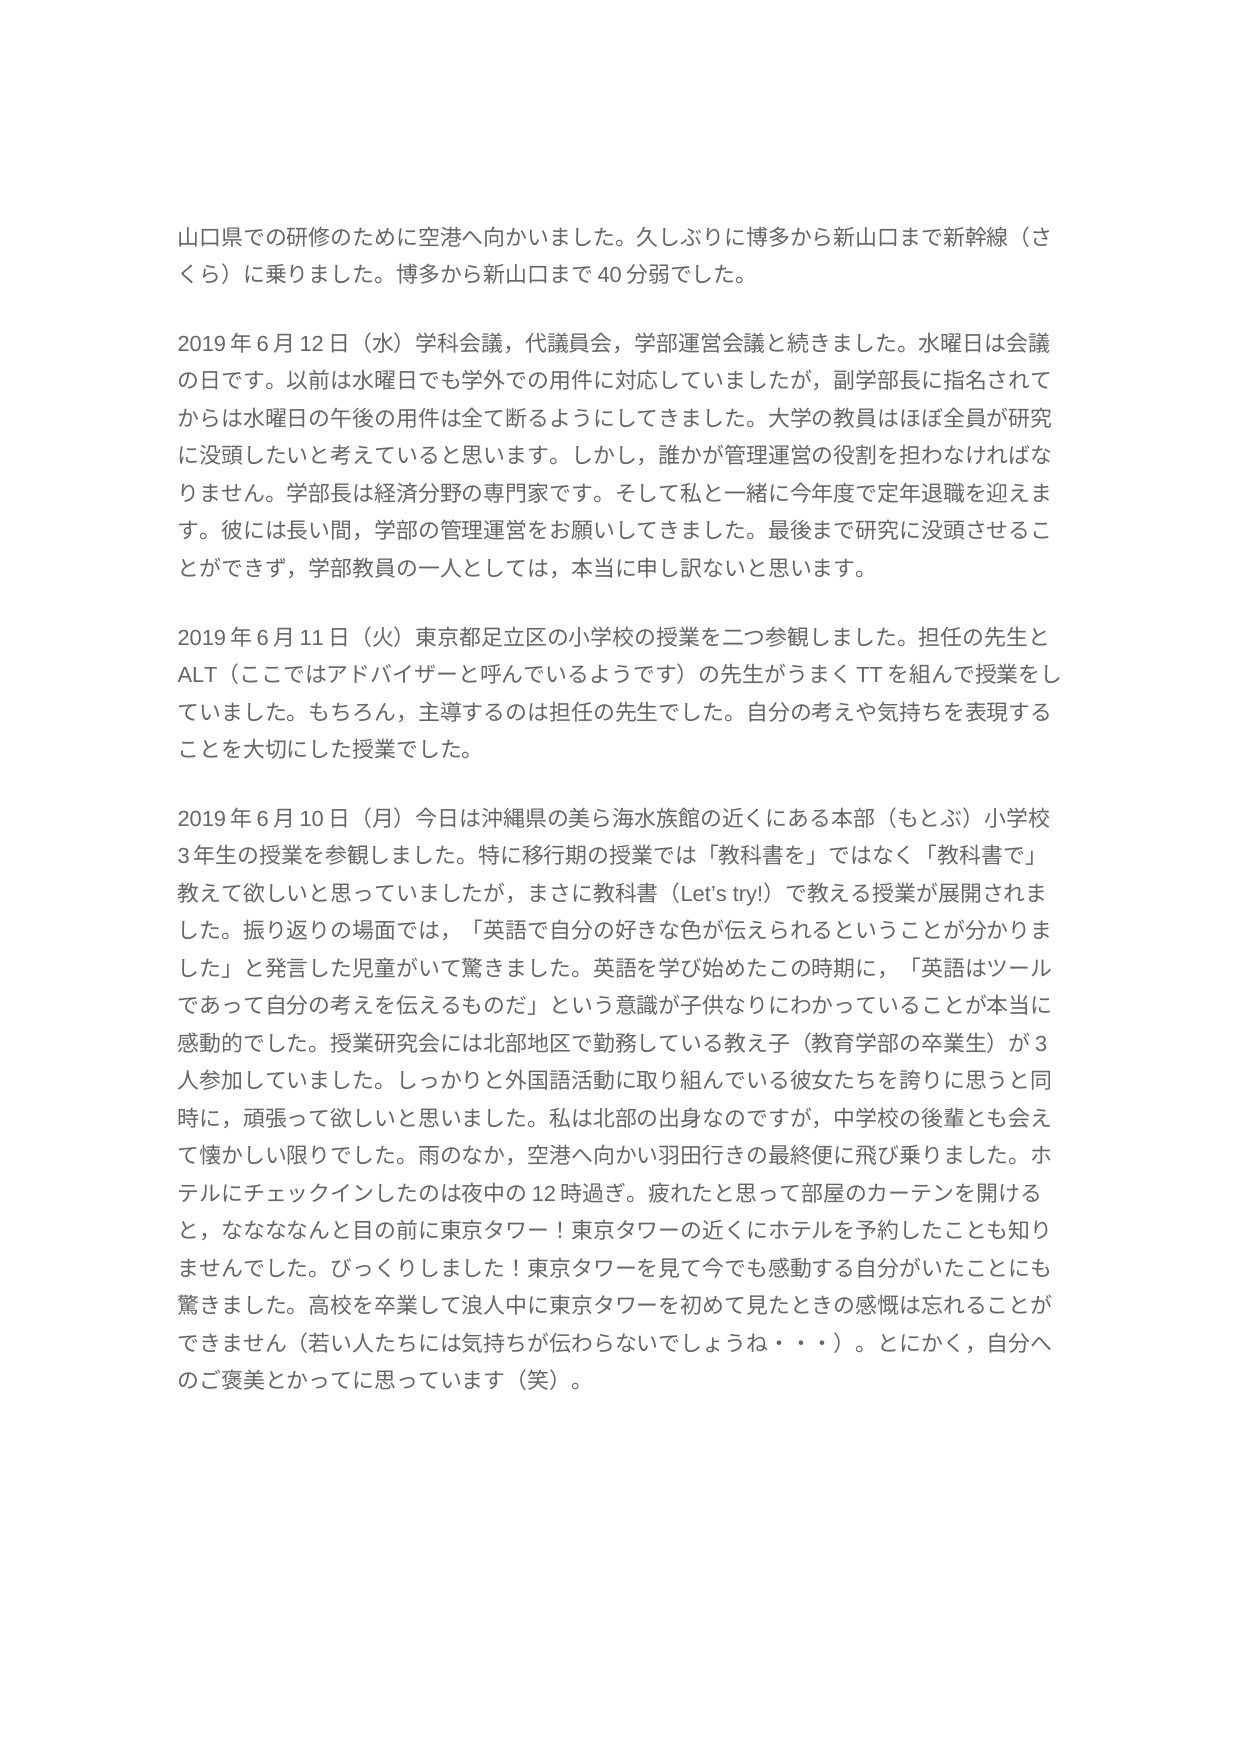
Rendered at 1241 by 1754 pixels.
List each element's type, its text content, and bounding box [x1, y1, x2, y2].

text 2019年6月10日（月）今日は沖縄県の美ら海水族館の近くにある本部（もとぶ）小学校3年生の授業を参観しました。特に移行期の授業では「教科書を」ではなく「教科書で」教えて欲しいと思っていましたが，まさに教科書（Let’s try!）で教える授業が展開されました。振り返りの場面では，「英語で自分の好きな色が伝えられるということが分かりました」と発言した児童がいて驚きました。英語を学び始めたこの時期に，「英語はツールであって自分の考えを伝えるものだ」という意識が子供なりにわかっていることが本当に感動的でした。授業研究会には北部地区で勤務している教え子（教育学部の卒業生）が3人参加していました。しっかりと外国語活動に取り組んでいる彼女たちを誇りに思うと同時に，頑張って欲しいと思いました。私は北部の出身なのですが，中学校の後輩とも会えて懐かしい限りでした。雨のなか，空港へ向かい羽田行きの最終便に飛び乗りました。ホテルにチェックインしたのは夜中の12時過ぎ。疲れたと思って部屋のカーテンを開けると，ななななんと目の前に東京タワー！東京タワーの近くにホテルを予約したことも知りませんでした。びっくりしました！東京タワーを見て今でも感動する自分がいたことにも驚きました。高校を卒業して浪人中に東京タワーを初めて見たときの感慨は忘れることができません（若い人たちには気持ちが伝わらないでしょうね・・・）。とにかく，自分へのご褒美とかってに思っています（笑）。 [177, 798, 1063, 1398]
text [177, 217, 1063, 292]
text 2019年6月12日（水）学科会議，代議員会，学部運営会議と続きました。水曜日は会議の日です。以前は水曜日でも学外での用件に対応していましたが，副学部長に指名されてからは水曜日の午後の用件は全て断るようにしてきました。大学の教員はほぼ全員が研究に没頭したいと考えていると思います。しかし，誰かが管理運営の役割を担わなければなりません。学部長は経済分野の専門家です。そして私と一緒に今年度で定年退職を迎えます。彼には長い間，学部の管理運営をお願いしてきました。最後まで研究に没頭させることができず，学部教員の一人としては，本当に申し訳ないと思います。 [177, 323, 1063, 586]
text 2019年6月11日（火）東京都足立区の小学校の授業を二つ参観しました。担任の先生とALT（ここではアドバイザーと呼んでいるようです）の先生がうまくTTを組んで授業をしていました。もちろん，主導するのは担任の先生でした。自分の考えや気持ちを表現することを大切にした授業でした。 [177, 617, 1063, 767]
